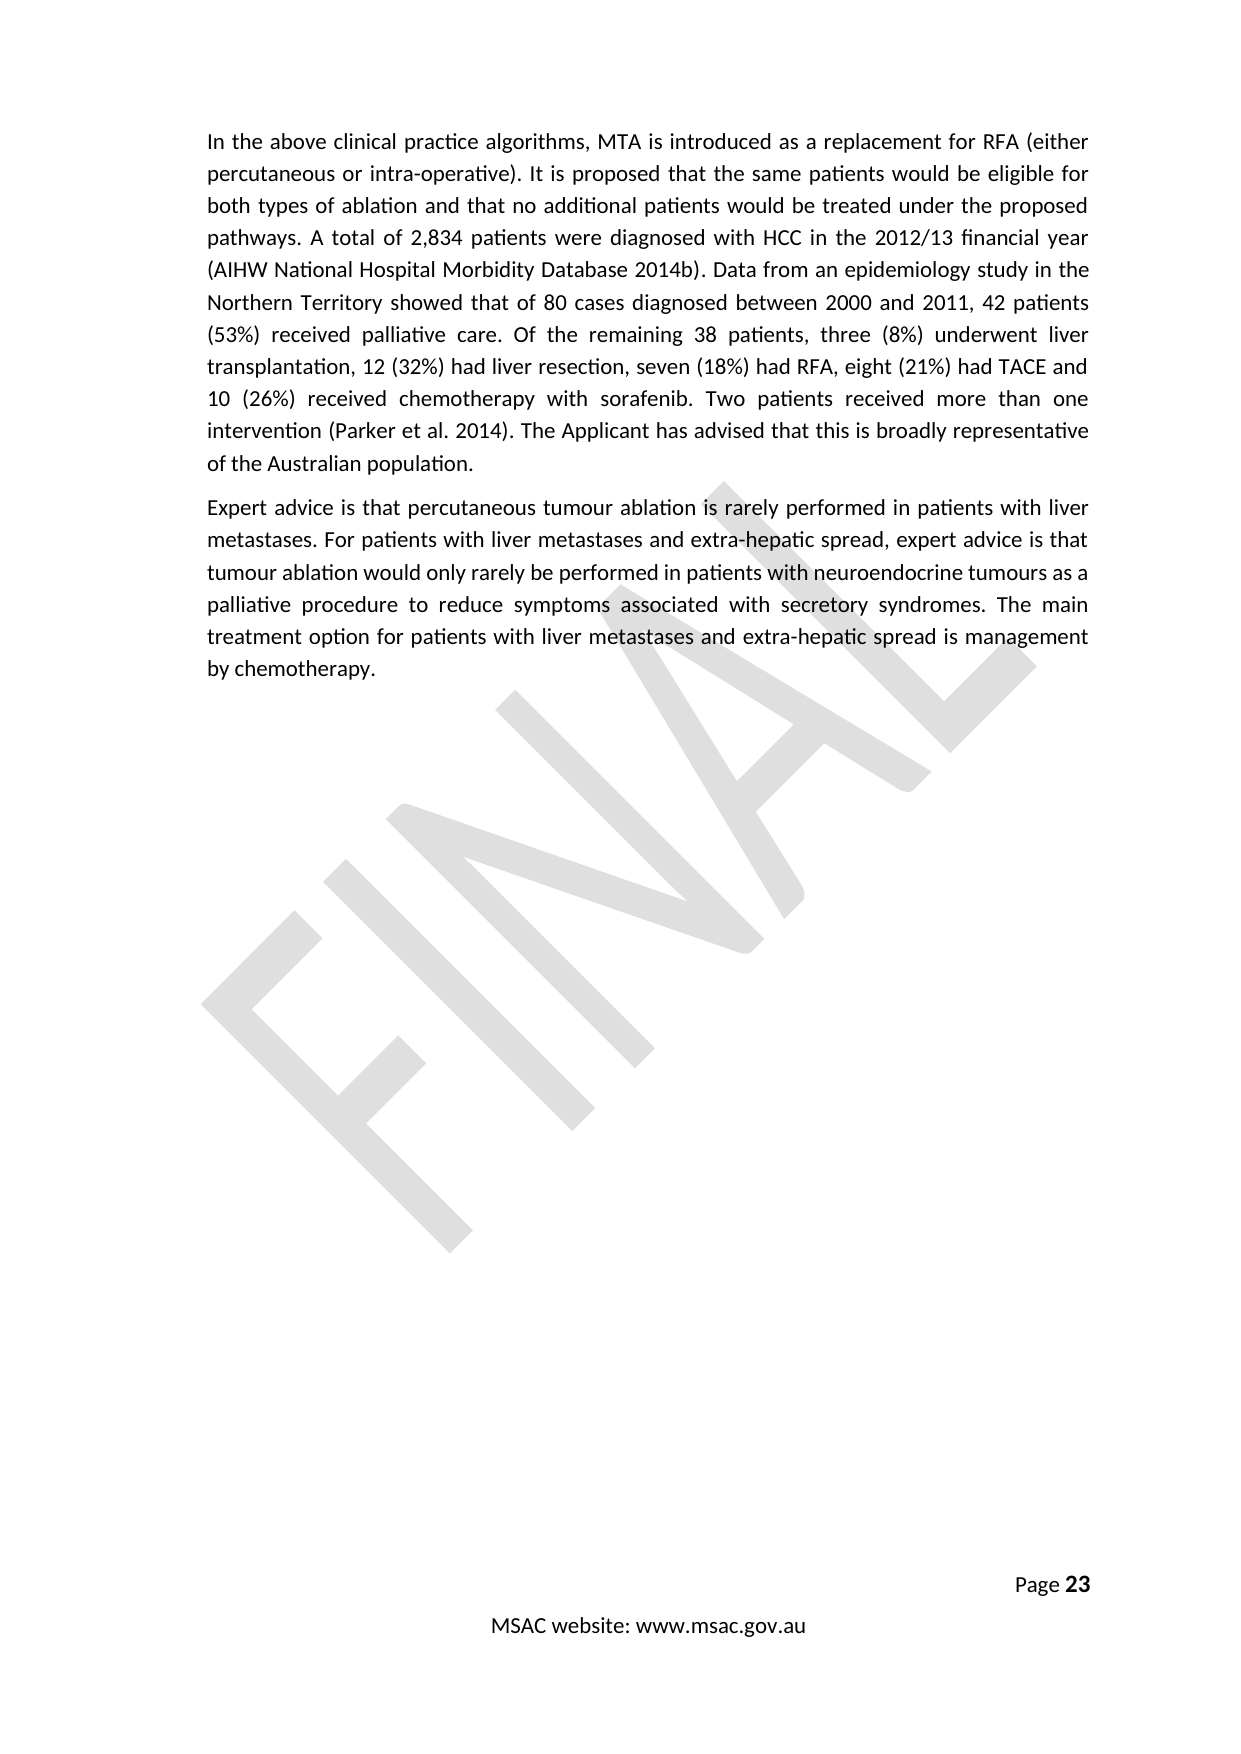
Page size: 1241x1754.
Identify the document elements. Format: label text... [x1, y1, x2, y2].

list In the above clinical practice algorithms, MTA is introduced as a replacement for RFA (either percutaneous or intra-operative). It is proposed that the same patients would be eligible for both types of ablation and that no additional patients would be treated under the proposed pathways. A total of 2,834 patients were diagnosed with HCC in the 2012/13 financial year (AIHW National Hospital Morbidity Database 2014b). Data from an epidemiology study in the Northern Territory showed that of 80 cases diagnosed between 2000 and 2011, 42 patients (53%) received palliative care. Of the remaining 38 patients, three (8%) underwent liver transplantation, 12 (32%) had liver resection, seven (18%) had RFA, eight (21%) had TACE and 10 (26%) received chemotherapy with sorafenib. Two patients received more than one intervention (Parker et al. 2014). The Applicant has advised that this is broadly representative of the Australian population. [207, 127, 1090, 477]
list Expert advice is that percutaneous tumour ablation is rarely performed in patients with liver metastases. For patients with liver metastases and extra-hepatic spread, expert advice is that tumour ablation would only rarely be performed in patients with neuroendocrine tumours as a palliative procedure to reduce symptoms associated with secretory syndromes. The main treatment option for patients with liver metastases and extra-hepatic spread is management by chemotherapy. [207, 493, 1090, 682]
